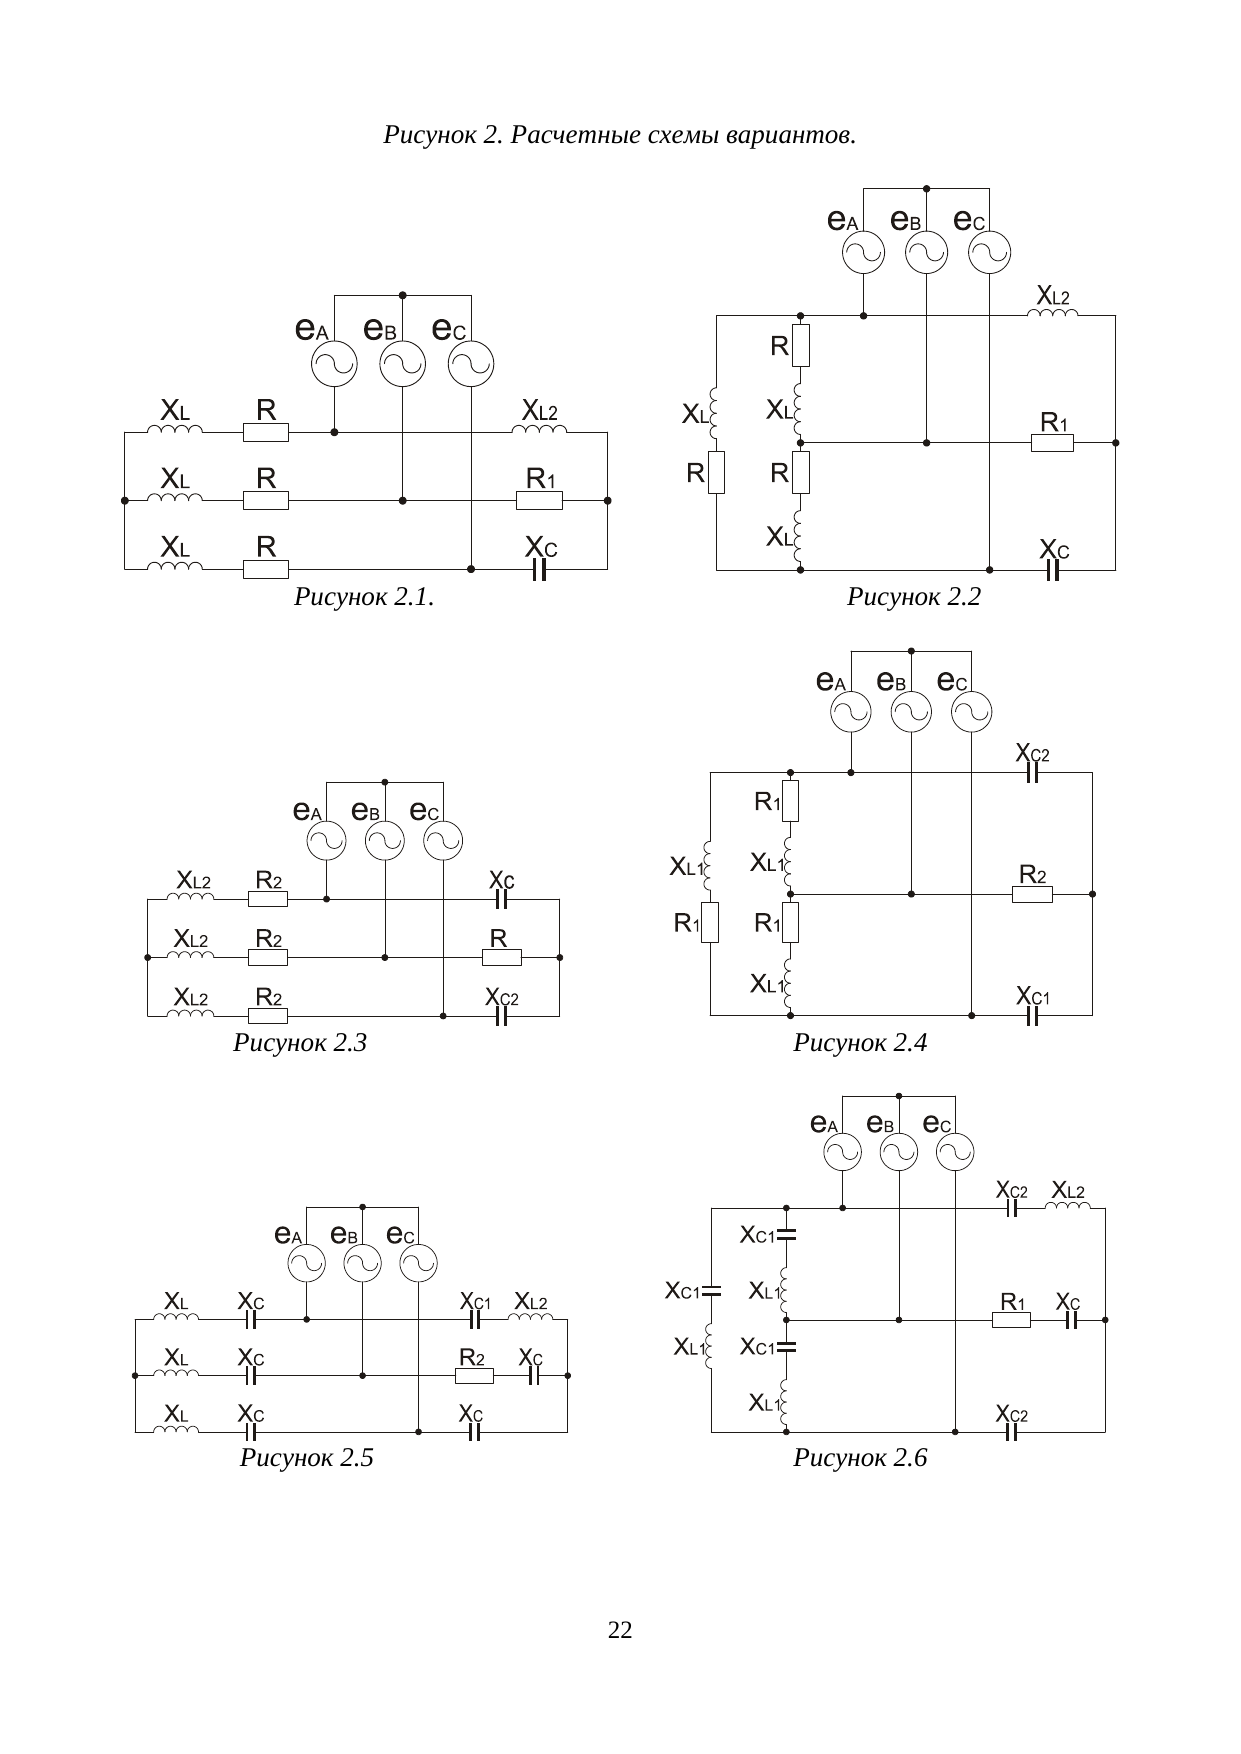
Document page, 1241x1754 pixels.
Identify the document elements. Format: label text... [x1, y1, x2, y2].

text Рисунок 2.5 Рисунок 2.6 [118, 1441, 1122, 1472]
text Рисунок 2.3 Рисунок 2.4 [118, 1026, 1122, 1057]
text Рисунок 2. Расчетные схемы вариантов. [118, 118, 1122, 149]
text Рисунок 2.1. Рисунок 2.2 [118, 581, 1122, 612]
